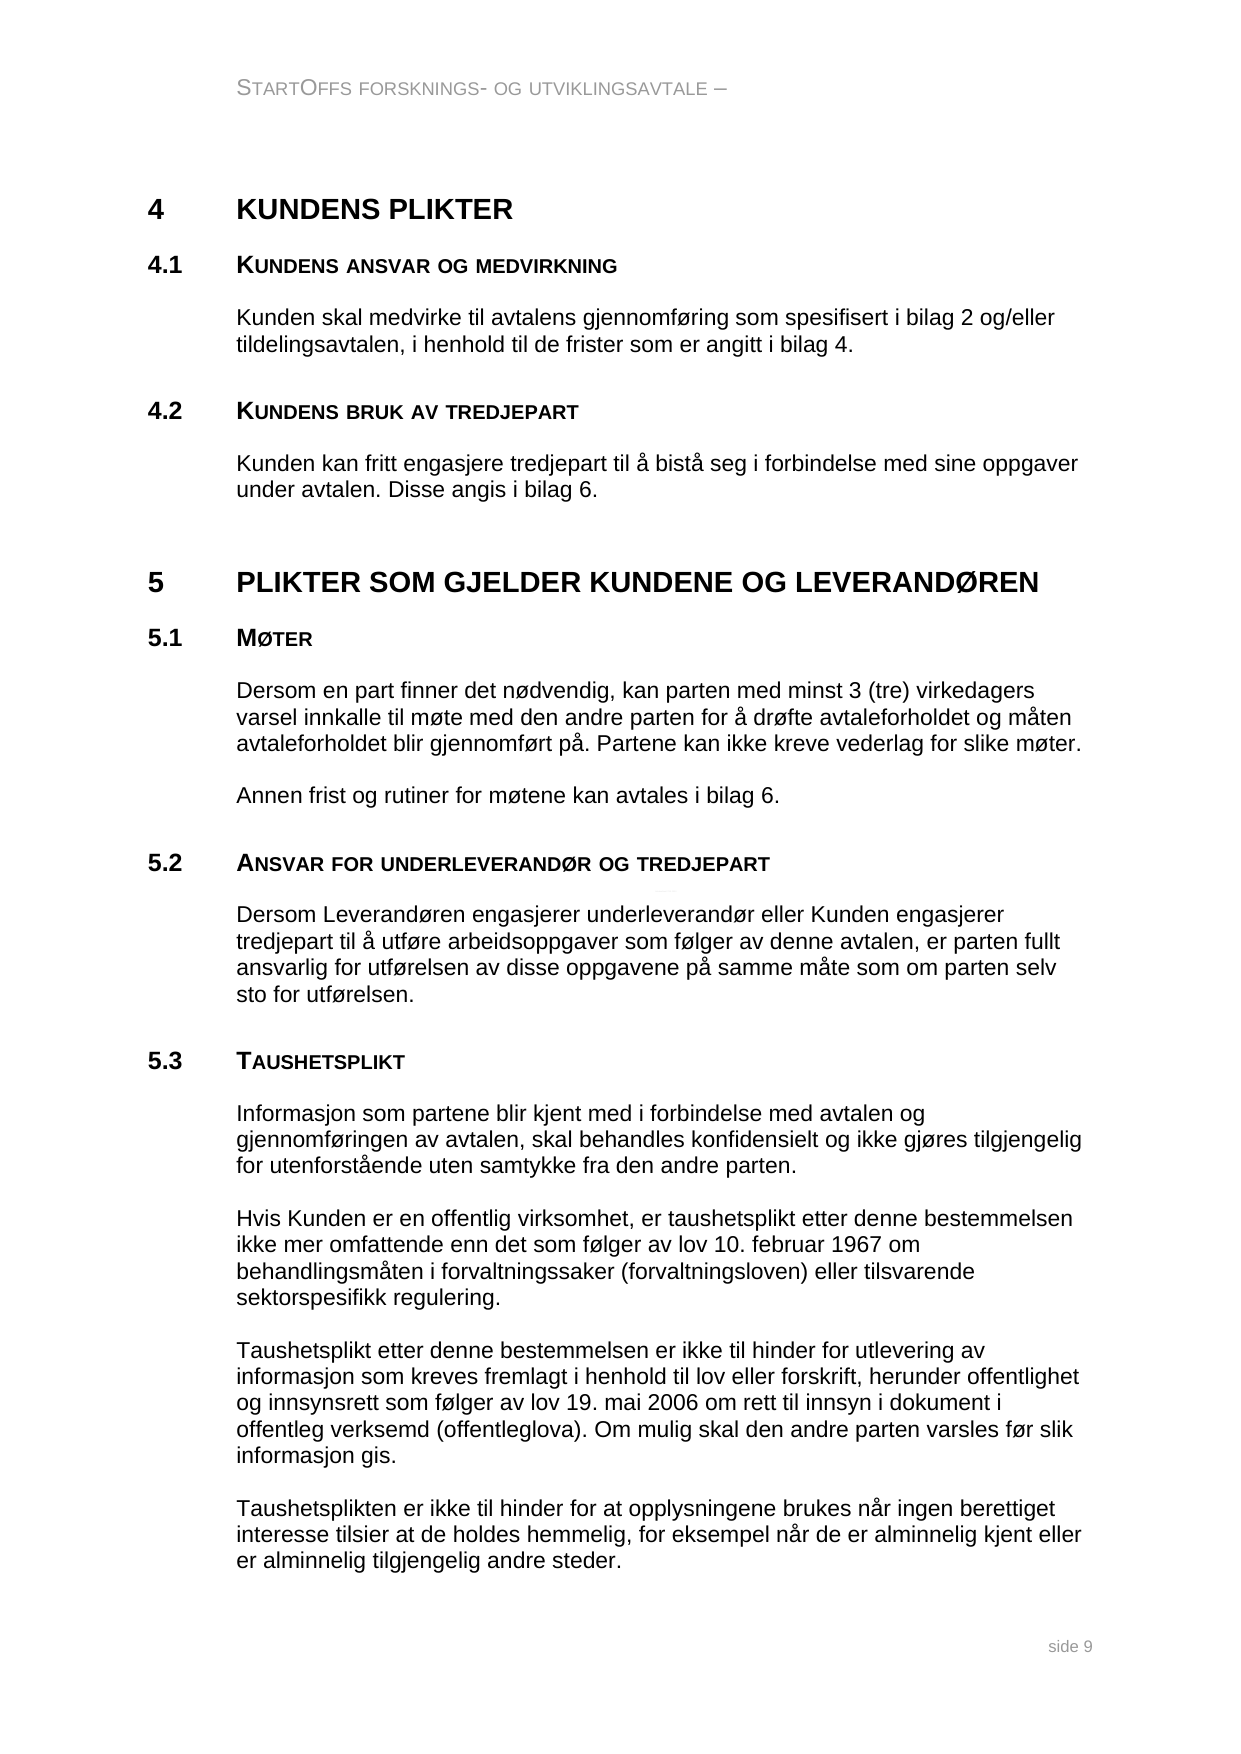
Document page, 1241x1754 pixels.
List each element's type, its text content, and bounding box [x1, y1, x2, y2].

text Taushetsplikten er ikke til hinder for at opplysningene brukes når ingen berettiget interesse tilsier at de holdes hemmelig, for eksempel når de er alminnelig kjent eller er alminnelig tilgjengelig andre steder. [236, 1495, 1092, 1574]
text Informasjon som partene blir kjent med i forbindelse med avtalen og gjennomføringen av avtalen, skal behandles konfidensielt og ikke gjøres tilgjengelig for utenforstående uten samtykke fra den andre parten. [236, 1099, 1092, 1178]
list Plikter som gjelder Kundene og Leverandøren [148, 565, 1092, 598]
list Kundens plikter [148, 192, 1092, 226]
list Kundens bruk av tredjepart [148, 396, 1092, 424]
text Dersom en part finner det nødvendig, kan parten med minst 3 (tre) virkedagers varsel innkalle til møte med den andre parten for å drøfte avtaleforholdet og måten avtaleforholdet blir gjennomført på. Partene kan ikke kreve vederlag for slike møter. [236, 677, 1092, 756]
text Hvis Kunden er en offentlig virksomhet, er taushetsplikt etter denne bestemmelsen ikke mer omfattende enn det som følger av lov 10. februar 1967 om behandlingsmåten i forvaltningssaker (forvaltningsloven) eller tilsvarende sektorspesifikk regulering. [236, 1205, 1092, 1310]
text Taushetsplikt etter denne bestemmelsen er ikke til hinder for utlevering av informasjon som kreves fremlagt i henhold til lov eller forskrift, herunder offentlighet og innsynsrett som følger av lov 19. mai 2006 om rett til innsyn i dokument i offentleg verksemd (offentleglova). Om mulig skal den andre parten varsles før slik informasjon gis. [236, 1337, 1092, 1468]
list Møter [148, 623, 1092, 652]
text Kunden kan fritt engasjere tredjepart til å bistå seg i forbindelse med sine oppgaver under avtalen. Disse angis i bilag 6. [236, 449, 1092, 502]
list Kundens ansvar og medvirkning [148, 251, 1092, 279]
text Kunden skal medvirke til avtalens gjennomføring som spesifisert i bilag 2 og/eller tildelingsavtalen, i henhold til de frister som er angitt i bilag 4. [236, 304, 1092, 357]
text Dersom Leverandøren engasjerer underleverandør eller Kunden engasjerer tredjepart til å utføre arbeidsoppgaver som følger av denne avtalen, er parten fullt ansvarlig for utførelsen av disse oppgavene på samme måte som om parten selv sto for utførelsen. [236, 901, 1092, 1007]
list Ansvar for underleverandør og tredjepart [148, 848, 1092, 876]
text Annen frist og rutiner for møtene kan avtales i bilag 6. [236, 782, 1092, 809]
list Taushetsplikt [148, 1046, 1092, 1074]
